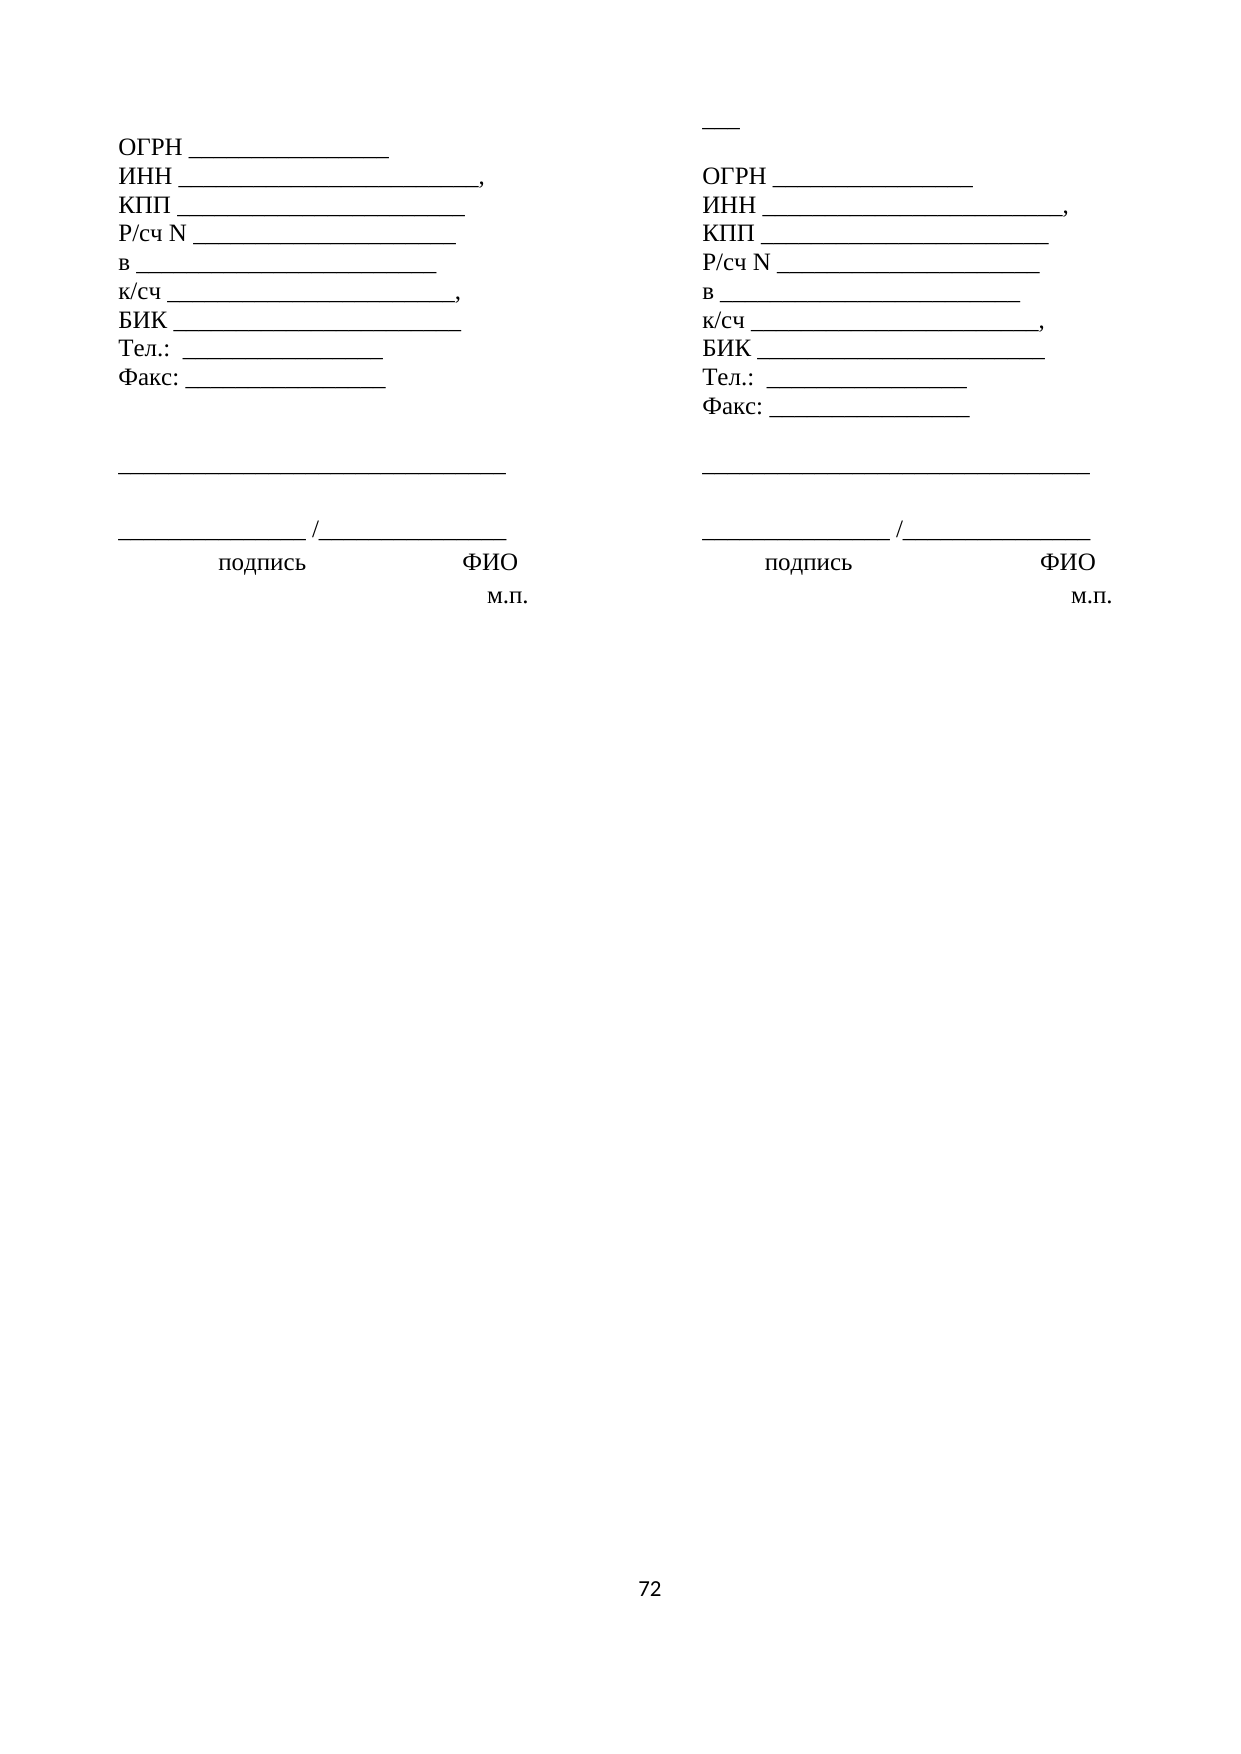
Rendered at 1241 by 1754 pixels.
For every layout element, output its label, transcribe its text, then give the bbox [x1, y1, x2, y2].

table_cell _______________________________ _______________ /_______________ подпись ФИО м.п. [691, 449, 1192, 647]
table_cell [691, 104, 1192, 448]
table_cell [107, 104, 691, 448]
table_cell _______________________________ _______________ /_______________ подпись ФИО м.п. [107, 449, 691, 647]
